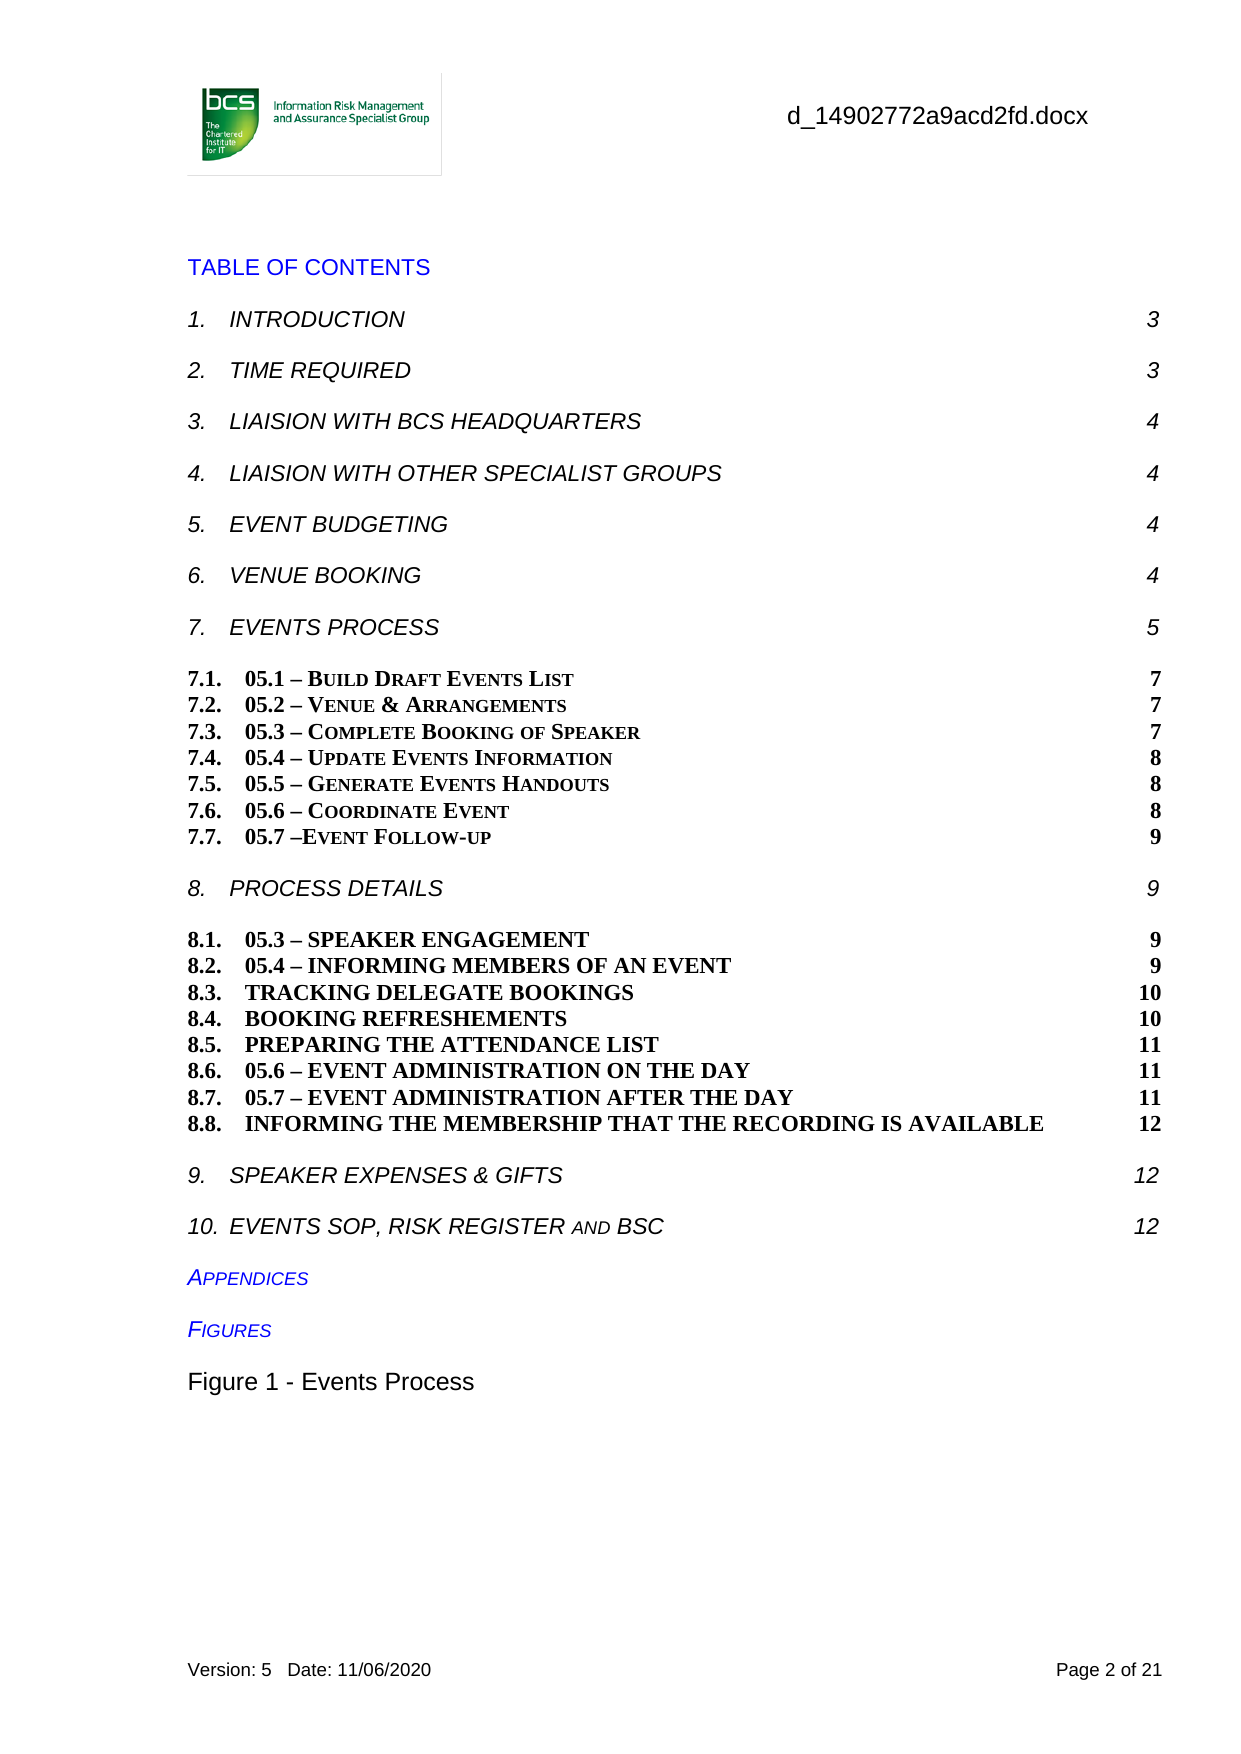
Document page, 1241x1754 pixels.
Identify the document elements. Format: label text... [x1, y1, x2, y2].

text 10. EVENTS SOP, RISK REGISTER and BSC 12 [187, 1213, 1162, 1239]
text 8.5. PREPARING THE ATTENDANCE LIST 11 [187, 1031, 1162, 1058]
text 3. LIAISION WITH BCS HEADQUARTERS 4 [187, 408, 1162, 434]
text Figures [187, 1316, 1162, 1342]
picture [187, 73, 442, 176]
text 7. EVENTS PROCESS 5 [187, 614, 1162, 640]
text 6. VENUE BOOKING 4 [187, 562, 1162, 589]
text 7.3. 05.3 – Complete Booking of Speaker 7 [187, 718, 1162, 744]
text 8.3. TRACKING DELEGATE BOOKINGS 10 [187, 978, 1162, 1005]
text 2. TIME REQUIRED 3 [187, 357, 1162, 383]
text 7.7. 05.7 –Event Follow-up 9 [187, 823, 1162, 849]
text 1. INTRODUCTION 3 [187, 306, 1162, 332]
text Figure 1 - Events Process [187, 1367, 1162, 1396]
text 7.1. 05.1 – Build Draft Events List 7 [187, 665, 1162, 691]
text 7.4. 05.4 – Update Events Information 8 [187, 744, 1162, 770]
text Appendices [187, 1264, 1162, 1291]
text 4. LIAISION WITH OTHER SPECIALIST GROUPS 4 [187, 459, 1162, 486]
text 8.4. BOOKING REFRESHEMENTS 10 [187, 1005, 1162, 1031]
text 8.7. 05.7 – EVENT ADMINISTRATION AFTER THE DAY 11 [187, 1084, 1162, 1110]
text TABLE OF CONTENTS [187, 254, 1162, 281]
text 8. PROCESS DETAILS 9 [187, 874, 1162, 901]
text 7.2. 05.2 – Venue & Arrangements 7 [187, 691, 1162, 718]
text 7.5. 05.5 – Generate Events Handouts 8 [187, 770, 1162, 797]
text 8.2. 05.4 – INFORMING MEMBERS OF AN EVENT 9 [187, 952, 1162, 978]
text 8.8. INFORMING THE MEMBERSHIP THAT THE RECORDING IS AVAILABLE 12 [187, 1110, 1162, 1137]
text 5. EVENT BUDGETING 4 [187, 511, 1162, 537]
text 9. SPEAKER EXPENSES & GIFTS 12 [187, 1162, 1162, 1188]
text 7.6. 05.6 – Coordinate Event 8 [187, 797, 1162, 823]
text 8.1. 05.3 – SPEAKER ENGAGEMENT 9 [187, 926, 1162, 952]
text 8.6. 05.6 – EVENT ADMINISTRATION ON THE DAY 11 [187, 1058, 1162, 1084]
